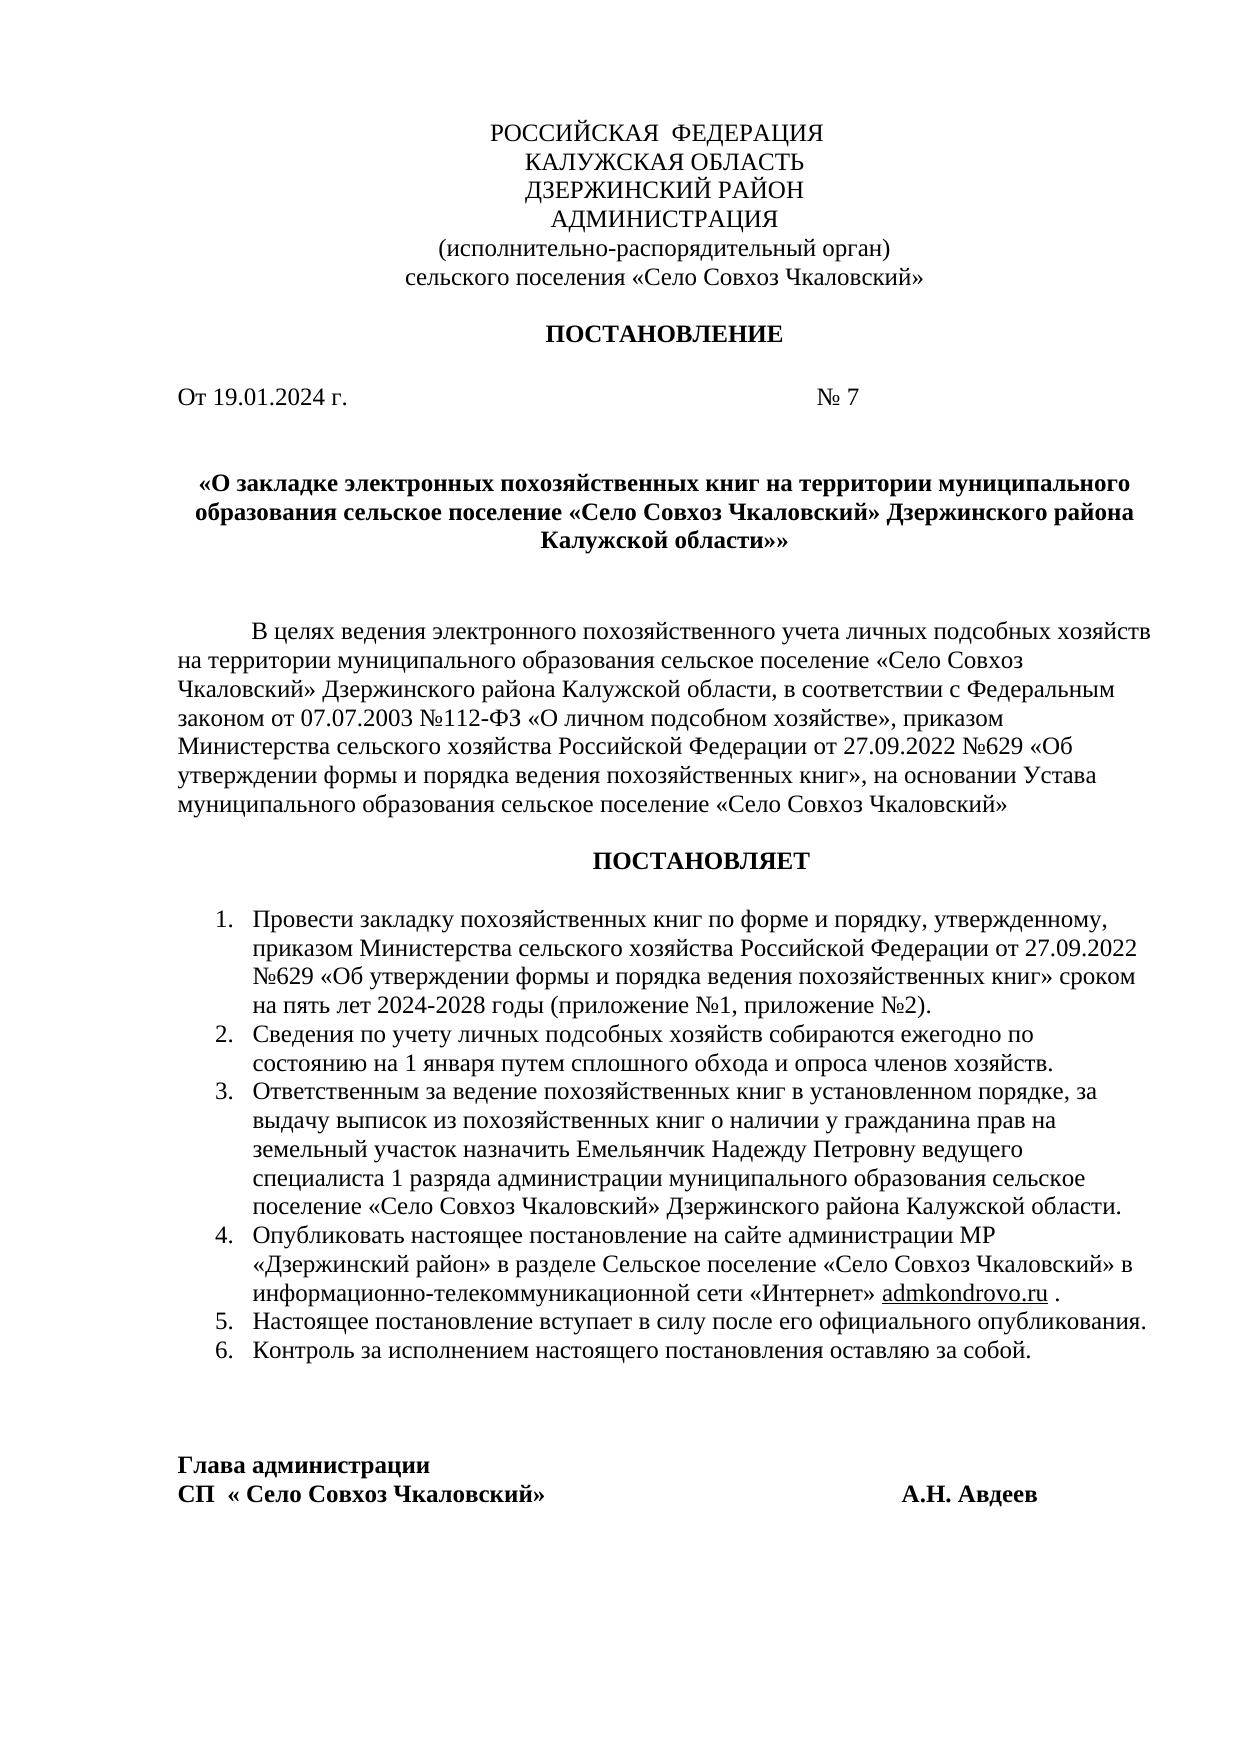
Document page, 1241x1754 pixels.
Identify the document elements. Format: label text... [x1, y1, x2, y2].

text «О закладке электронных похозяйственных книг на территории муниципального образования сельское поселение «Село Совхоз Чкаловский» Дзержинского района Калужской области»» [177, 468, 1152, 554]
text (исполнительно-распорядительный орган) [177, 233, 1152, 262]
list Настоящее постановление вступает в силу после его официального опубликования. [215, 1306, 1152, 1335]
text АДМИНИСТРАЦИЯ [177, 204, 1152, 233]
text КАЛУЖСКАЯ ОБЛАСТЬ [177, 147, 1152, 176]
text ПОСТАНОВЛЯЕТ [177, 846, 1152, 875]
list Опубликовать настоящее постановление на сайте администрации МР «Дзержинский район» в разделе Сельское поселение «Село Совхоз Чкаловский» в информационно-телекоммуникационной сети «Интернет» admkondrovo.ru . [215, 1220, 1152, 1306]
list Провести закладку похозяйственных книг по форме и порядку, утвержденному, приказом Министерства сельского хозяйства Российской Федерации от 27.09.2022 №629 «Об утверждении формы и порядка ведения похозяйственных книг» сроком на пять лет 2024-2028 годы (приложение №1, приложение №2). [215, 904, 1152, 1019]
text В целях ведения электронного похозяйственного учета личных подсобных хозяйств на территории муниципального образования сельское поселение «Село Совхоз Чкаловский» Дзержинского района Калужской области, в соответствии с Федеральным законом от 07.07.2003 №112-ФЗ «О личном подсобном хозяйстве», приказом Министерства сельского хозяйства Российской Федерации от 27.09.2022 №629 «Об утверждении формы и порядка ведения похозяйственных книг», на основании Устава муниципального образования сельское поселение «Село Совхоз Чкаловский» [177, 616, 1152, 818]
list Ответственным за ведение похозяйственных книг в установленном порядке, за выдачу выписок из похозяйственных книг о наличии у гражданина прав на земельный участок назначить Емельянчик Надежду Петровну ведущего специалиста 1 разряда администрации муниципального образования сельское поселение «Село Совхоз Чкаловский» Дзержинского района Калужской области. [215, 1076, 1152, 1220]
text сельского поселения «Село Совхоз Чкаловский» [177, 262, 1152, 291]
list Контроль за исполнением настоящего постановления оставляю за собой. [215, 1335, 1152, 1364]
text От 19.01.2024 г. № 7 [177, 382, 1152, 410]
text ДЗЕРЖИНСКИЙ РАЙОН [177, 176, 1152, 204]
list Сведения по учету личных подсобных хозяйств собираются ежегодно по состоянию на 1 января путем сплошного обхода и опроса членов хозяйств. [215, 1019, 1152, 1076]
text Глава администрации [177, 1450, 1152, 1479]
text СП « Село Совхоз Чкаловский» А.Н. Авдеев [177, 1479, 1152, 1508]
text РОССИЙСКАЯ ФЕДЕРАЦИЯ [177, 118, 1152, 147]
text ПОСТАНОВЛЕНИЕ [177, 319, 1152, 348]
